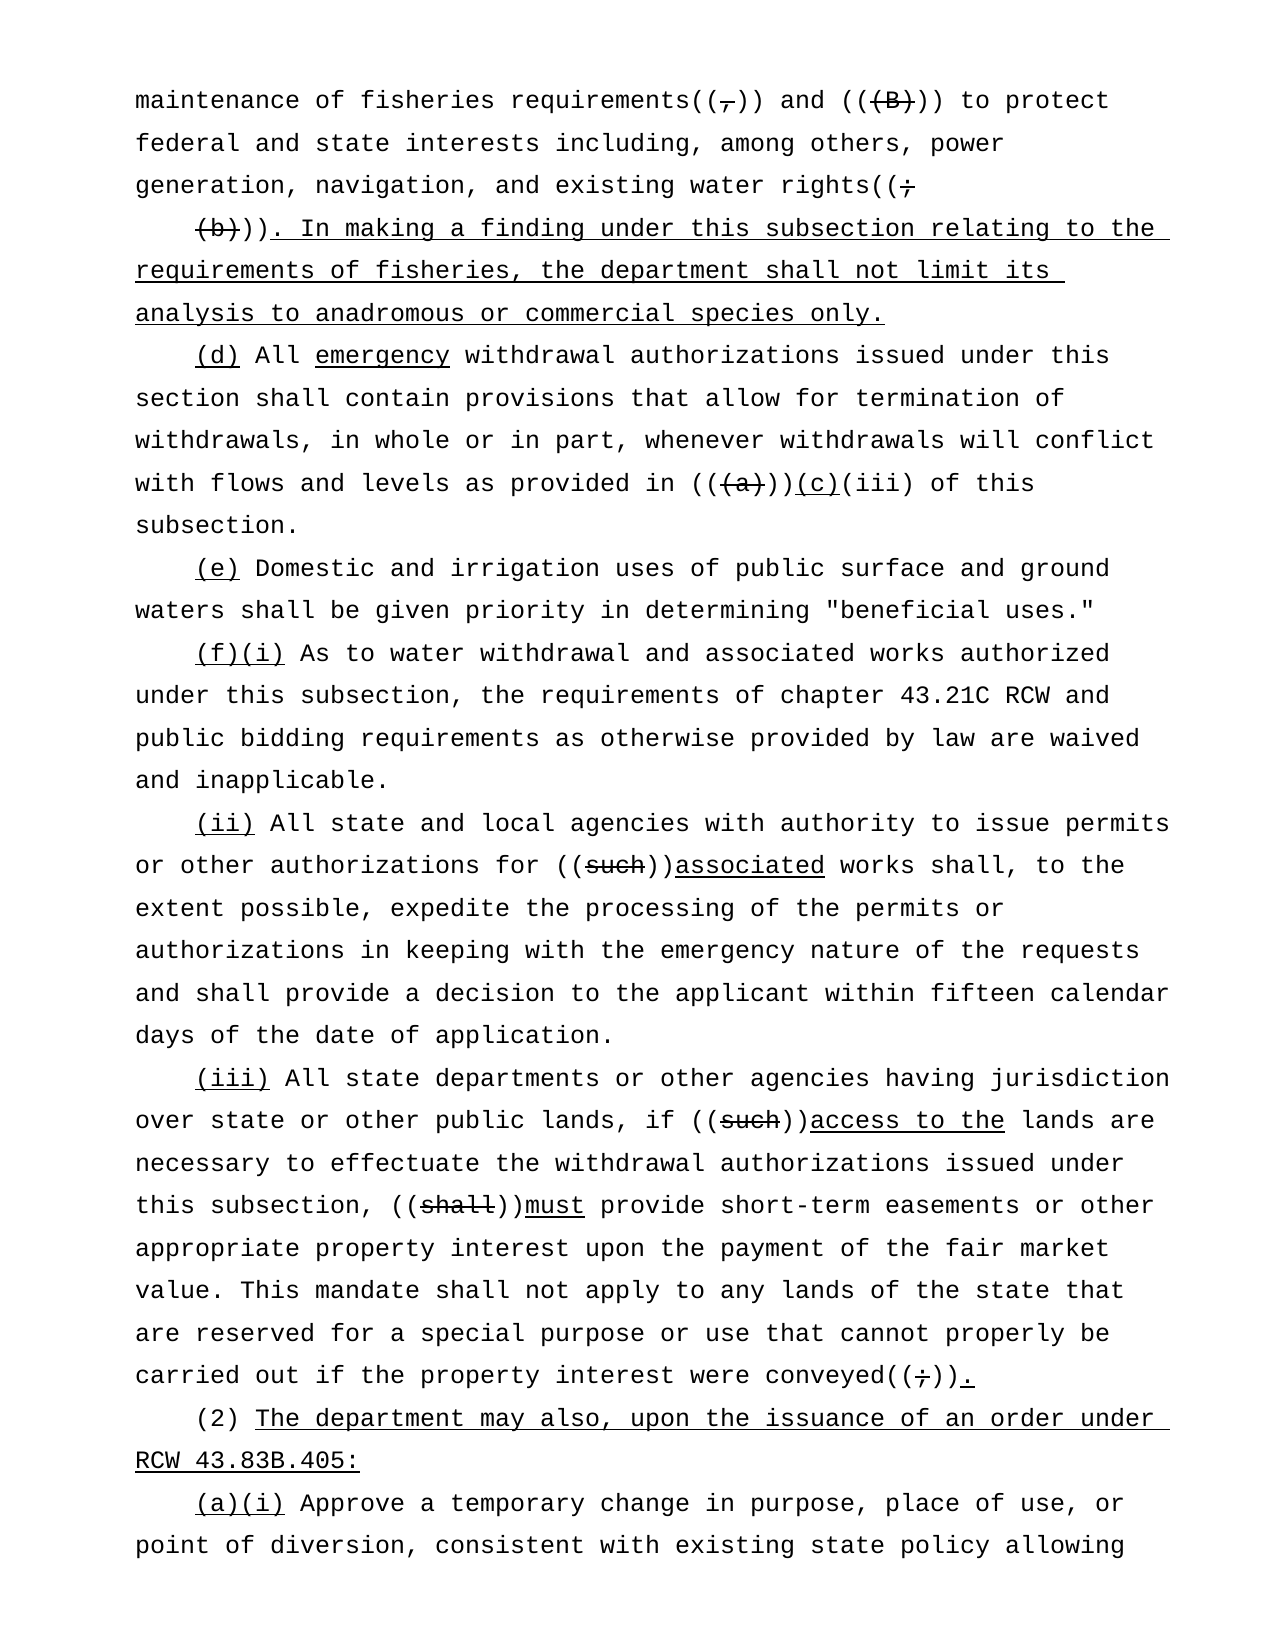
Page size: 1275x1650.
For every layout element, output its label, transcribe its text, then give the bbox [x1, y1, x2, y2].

text (d) All emergency withdrawal authorizations issued under this section shall contain provisions that allow for termination of withdrawals, in whole or in part, whenever withdrawals will conflict with flows and levels as provided in (((a)))(c)(iii) of this subsection. [135, 330, 1170, 542]
text (e) Domestic and irrigation uses of public surface and ground waters shall be given priority in determining "beneficial uses." [135, 542, 1170, 627]
text (b))). In making a finding under this subsection relating to the requirements of fisheries, the department shall not limit its analysis to anadromous or commercial species only. [135, 202, 1170, 330]
text (f)(i) As to water withdrawal and associated works authorized under this subsection, the requirements of chapter 43.21C RCW and public bidding requirements as otherwise provided by law are waived and inapplicable. [135, 627, 1170, 797]
text (ii) All state and local agencies with authority to issue permits or other authorizations for ((such))associated works shall, to the extent possible, expedite the processing of the permits or authorizations in keeping with the emergency nature of the requests and shall provide a decision to the applicant within fifteen calendar days of the date of application. [135, 797, 1170, 1052]
text (iii) All state departments or other agencies having jurisdiction over state or other public lands, if ((such))access to the lands are necessary to effectuate the withdrawal authorizations issued under this subsection, ((shall))must provide short-term easements or other appropriate property interest upon the payment of the fair market value. This mandate shall not apply to any lands of the state that are reserved for a special purpose or use that cannot properly be carried out if the property interest were conveyed((;)). [135, 1052, 1170, 1392]
text (2) The department may also, upon the issuance of an order under RCW 43.83B.405: [135, 1392, 1170, 1477]
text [135, 1477, 1170, 1562]
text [135, 75, 1170, 202]
